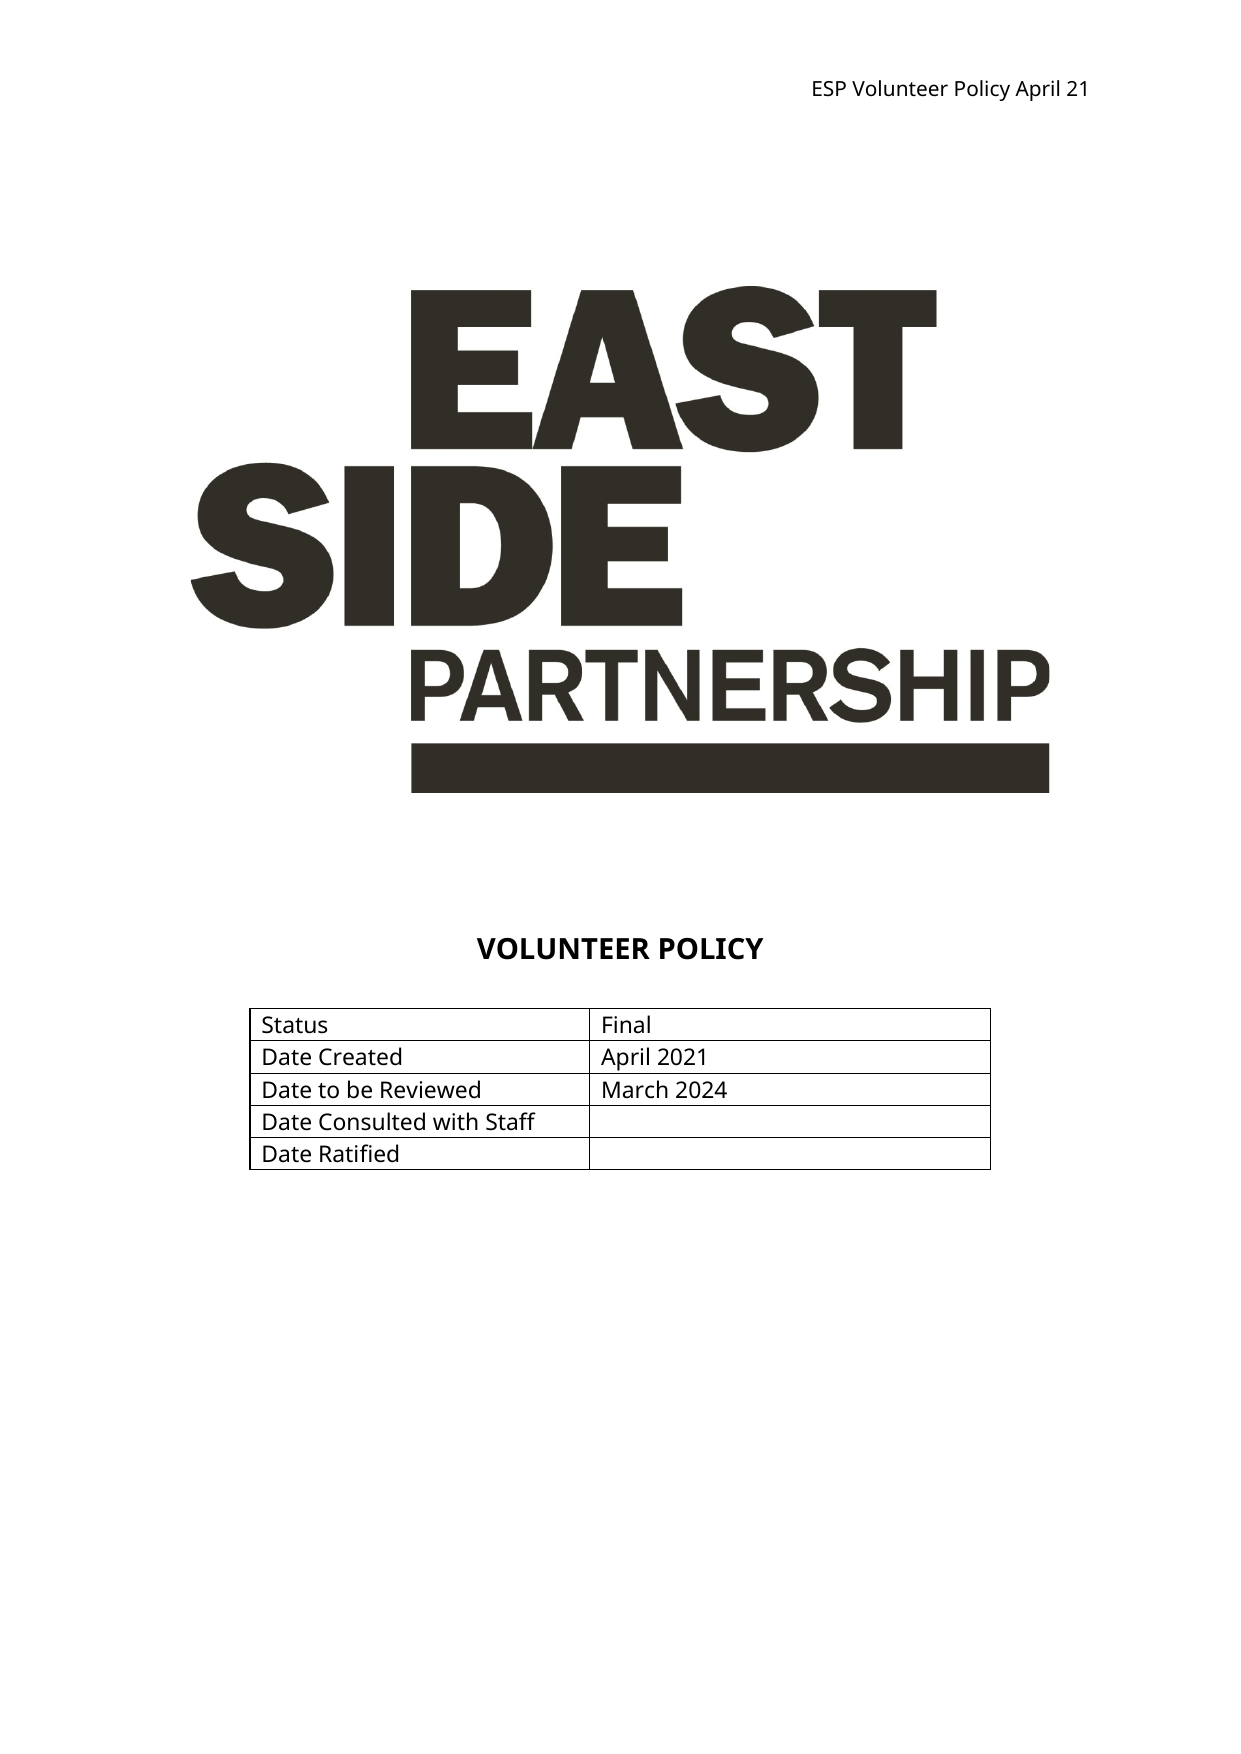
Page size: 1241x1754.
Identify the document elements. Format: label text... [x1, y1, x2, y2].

table_cell Date Ratified [251, 1138, 589, 1169]
text VOLUNTEER POLICY [150, 928, 1090, 968]
table_cell March 2024 [590, 1074, 990, 1105]
table_cell [590, 1106, 990, 1137]
table_cell April 2021 [590, 1041, 990, 1072]
table_cell Date to be Reviewed [251, 1074, 589, 1105]
table_cell Date Consulted with Staff [251, 1106, 589, 1137]
table_header Final [590, 1009, 990, 1040]
table_header Status [251, 1009, 589, 1040]
table_cell [590, 1138, 990, 1169]
picture [190, 286, 1050, 793]
table_cell Date Created [251, 1041, 589, 1072]
